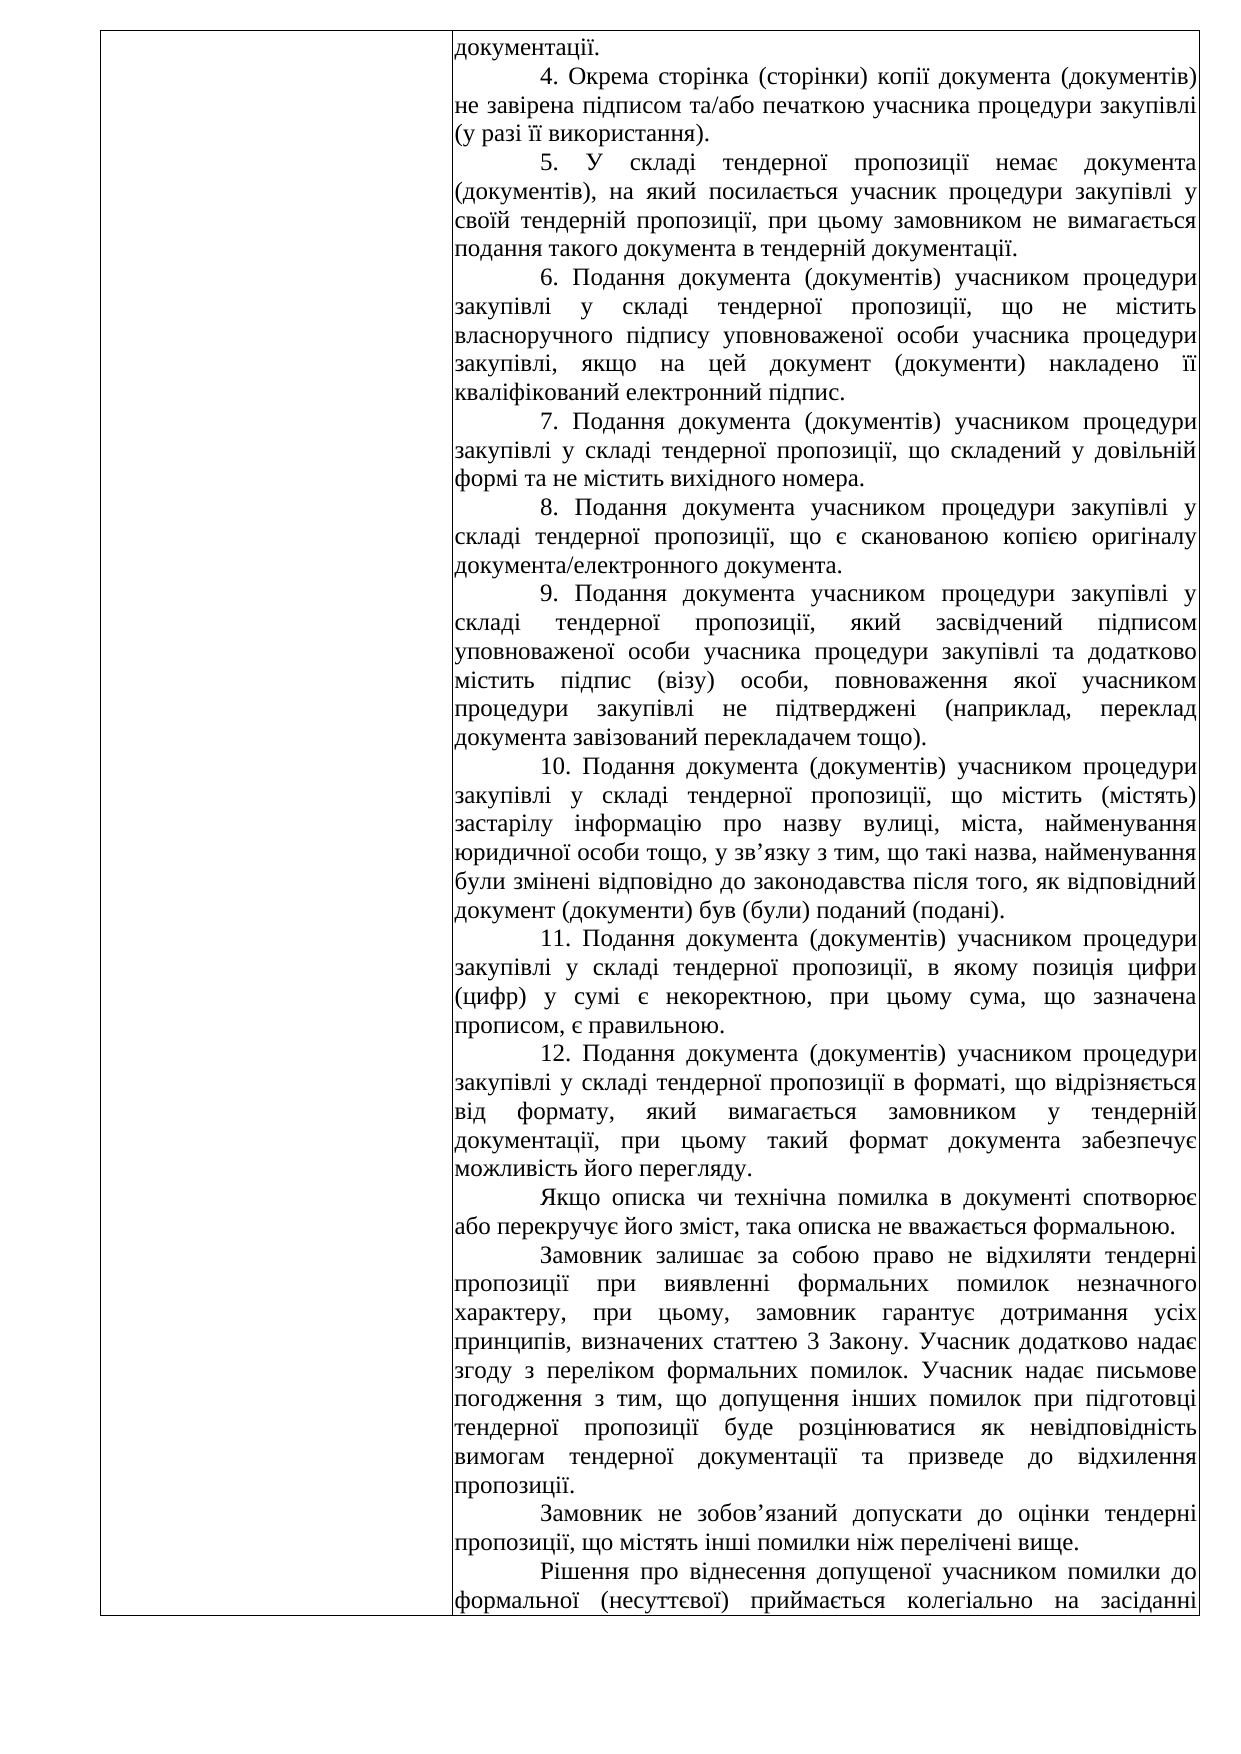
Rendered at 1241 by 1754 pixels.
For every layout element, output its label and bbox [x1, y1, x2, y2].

table_cell [453, 31, 1199, 1615]
table_cell [101, 31, 452, 1615]
